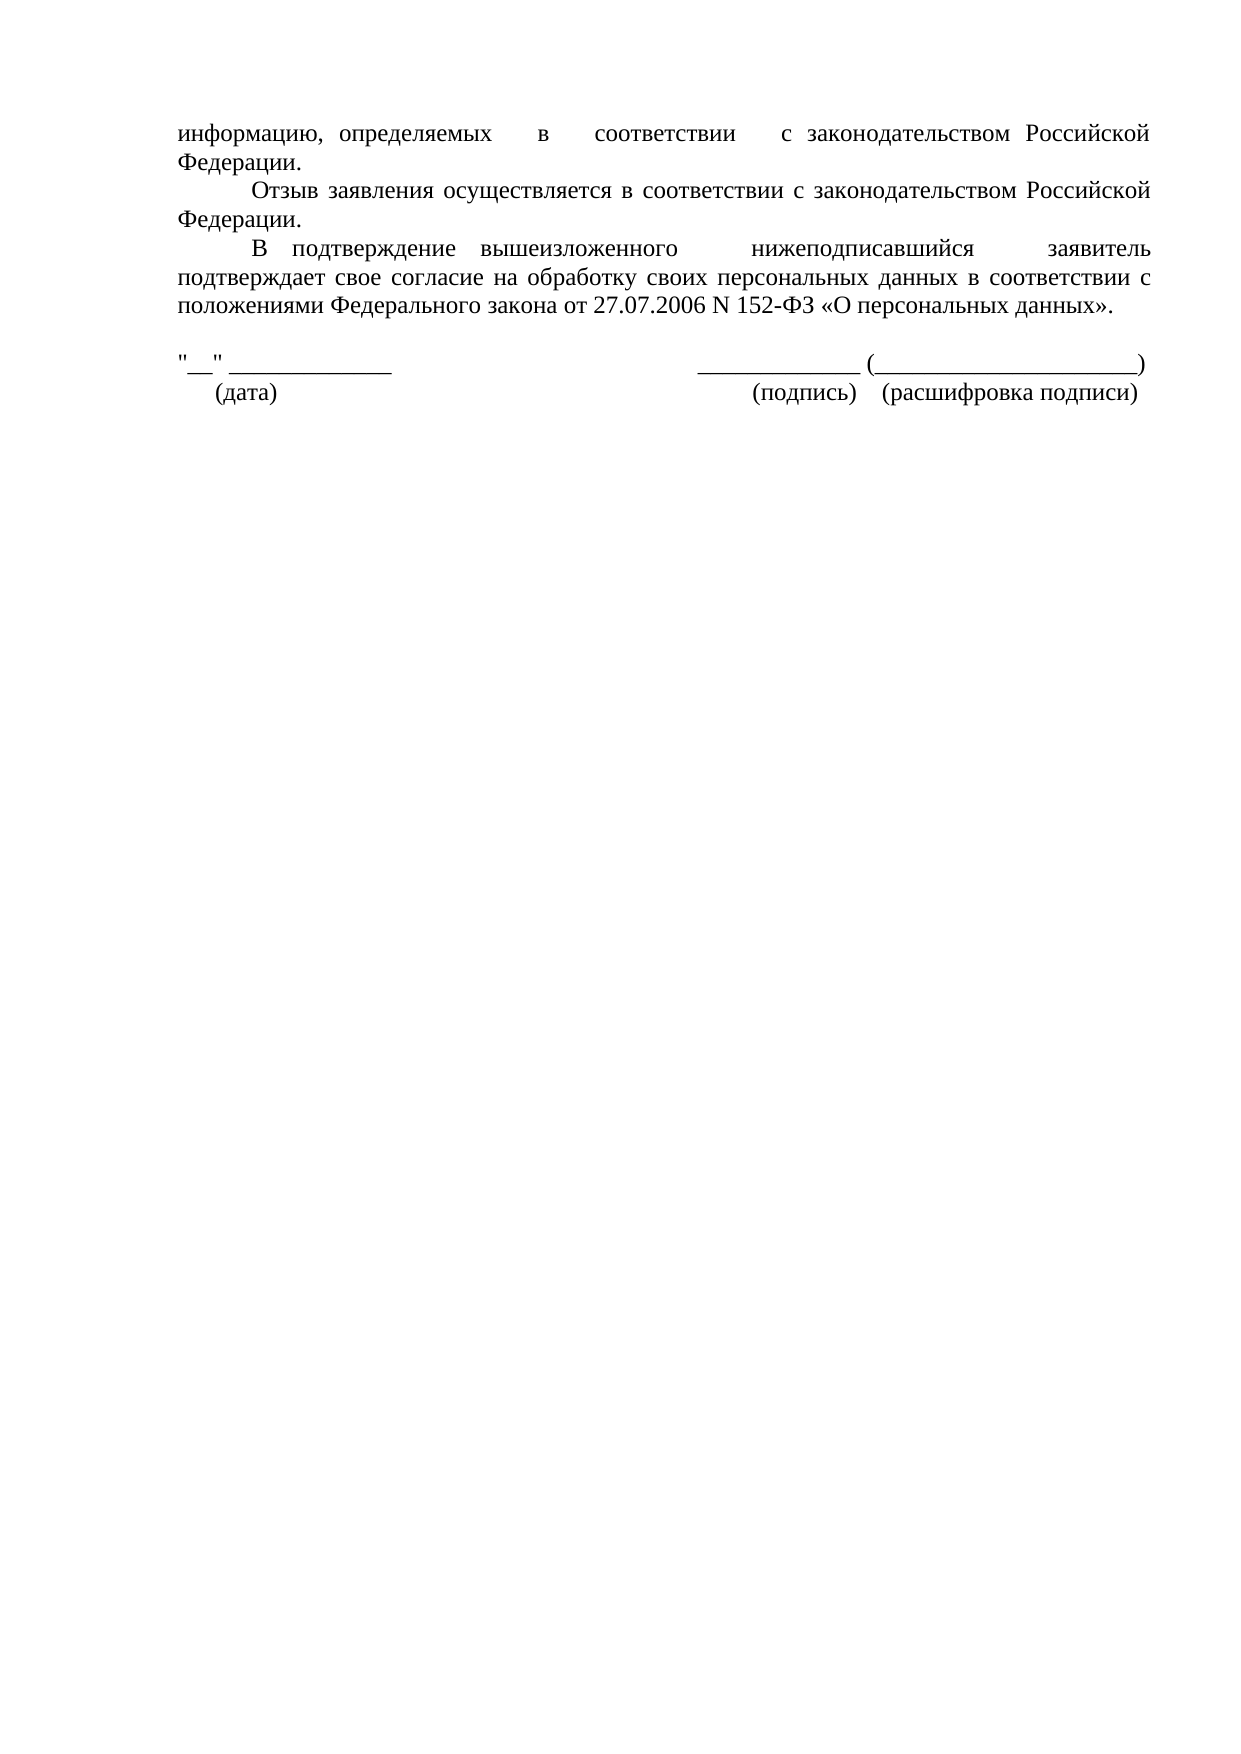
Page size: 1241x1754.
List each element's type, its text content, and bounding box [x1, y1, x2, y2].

text Отзыв заявления осуществляется в соответствии с законодательством Российской Федерации. [177, 176, 1152, 233]
text "__" _____________ _____________ (_____________________) [177, 348, 1152, 377]
text (дата) (подпись) (расшифровка подписи) [177, 377, 1152, 406]
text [177, 118, 1152, 176]
text В подтверждение вышеизложенного нижеподписавшийся заявитель подтверждает свое согласие на обработку своих персональных данных в соответствии с положениями Федерального закона от 27.07.2006 N 152-ФЗ «О персональных данных». [177, 233, 1152, 319]
